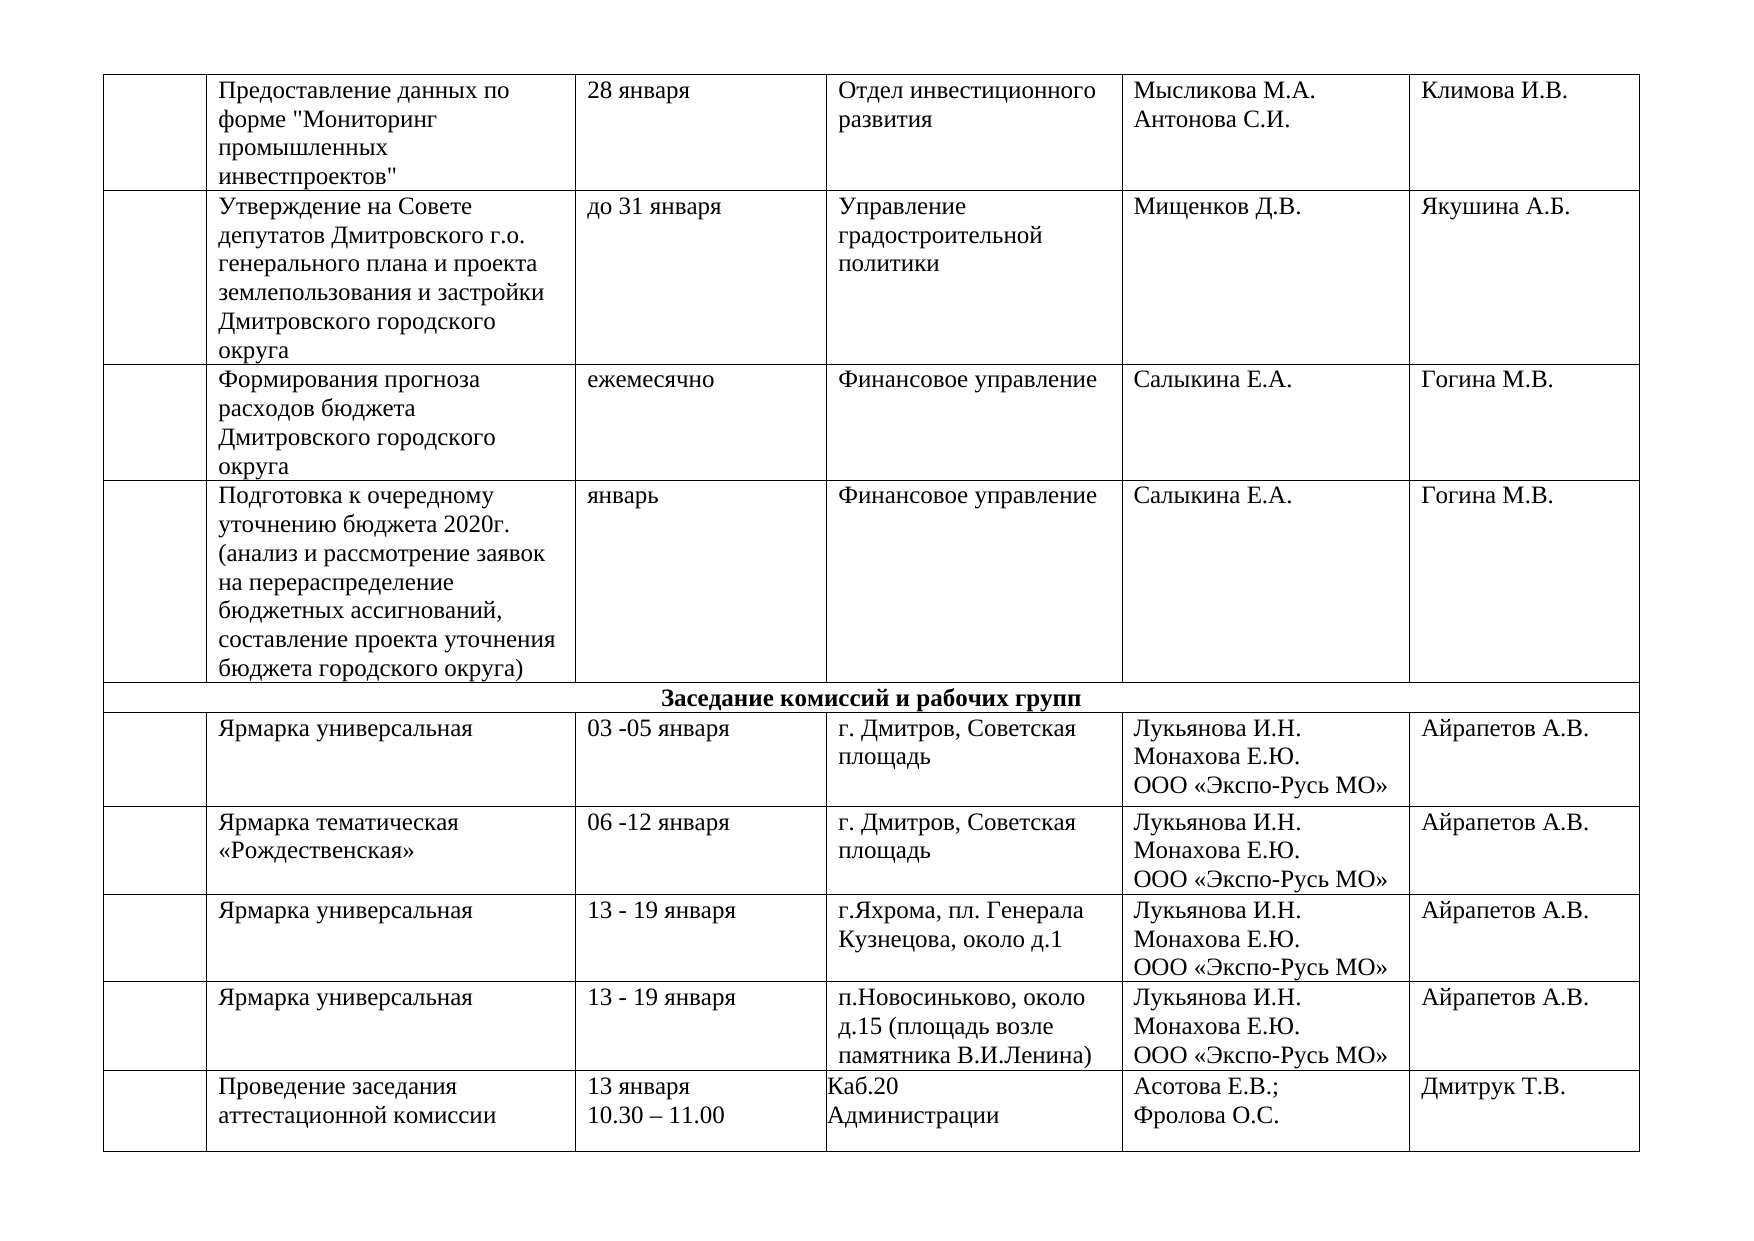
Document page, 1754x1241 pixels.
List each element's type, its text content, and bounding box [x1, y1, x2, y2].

table_cell [104, 365, 206, 479]
table_cell ежемесячно [576, 365, 826, 479]
table_cell январь [576, 481, 826, 682]
table_cell г. Дмитров, Советская площадь [827, 807, 1122, 894]
table_cell г. Дмитров, Советская площадь [827, 713, 1122, 806]
table_cell Лукьянова И.Н. Монахова Е.Ю. ООО «Экспо-Русь МО» [1123, 982, 1409, 1070]
table_cell [104, 481, 206, 682]
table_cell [827, 1071, 1122, 1151]
table_cell Айрапетов А.В. [1410, 713, 1639, 806]
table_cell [576, 1071, 826, 1151]
table_cell Лукьянова И.Н. Монахова Е.Ю. ООО «Экспо-Русь МО» [1123, 807, 1409, 894]
table_cell Заседание комиссий и рабочих групп [104, 683, 1639, 712]
table_cell Лукьянова И.Н. Монахова Е.Ю. ООО «Экспо-Русь МО» [1123, 713, 1409, 806]
table_cell [104, 1071, 206, 1151]
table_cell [207, 1071, 575, 1151]
table_cell Подготовка к очередному уточнению бюджета 2020г. (анализ и рассмотрение заявок на перераспределение бюджетных ассигнований, составление проекта уточнения бюджета городского округа) [207, 481, 575, 682]
table_cell Управление градостроительной политики [827, 191, 1122, 363]
table_cell Айрапетов А.В. [1410, 807, 1639, 894]
table_cell Предоставление данных по форме "Мониторинг промышленных инвестпроектов" [207, 75, 575, 190]
table_cell Якушина А.Б. [1410, 191, 1639, 363]
table_cell Ярмарка тематическая «Рождественская» [207, 807, 575, 894]
table_cell Гогина М.В. [1410, 481, 1639, 682]
table_cell Финансовое управление [827, 481, 1122, 682]
table_cell Салыкина Е.А. [1123, 481, 1409, 682]
table_cell Лукьянова И.Н. Монахова Е.Ю. ООО «Экспо-Русь МО» [1123, 895, 1409, 981]
table_cell Ярмарка универсальная [207, 895, 575, 981]
table_cell [104, 75, 206, 190]
table_cell 13 - 19 января [576, 895, 826, 981]
table_cell Климова И.В. [1410, 75, 1639, 190]
table_cell Ярмарка универсальная [207, 982, 575, 1070]
table_cell 28 января [576, 75, 826, 190]
table_cell 03 -05 января [576, 713, 826, 806]
table_cell Гогина М.В. [1410, 365, 1639, 479]
table_cell 13 - 19 января [576, 982, 826, 1070]
table_cell Финансовое управление [827, 365, 1122, 479]
table_cell [104, 982, 206, 1070]
table_cell [104, 191, 206, 363]
table_cell до 31 января [576, 191, 826, 363]
table_cell Дмитрук Т.В. [1410, 1071, 1639, 1151]
table_cell Айрапетов А.В. [1410, 982, 1639, 1070]
table_cell 06 -12 января [576, 807, 826, 894]
table_cell Мищенков Д.В. [1123, 191, 1409, 363]
table_cell Салыкина Е.А. [1123, 365, 1409, 479]
table_cell г.Яхрома, пл. Генерала Кузнецова, около д.1 [827, 895, 1122, 981]
table_cell Утверждение на Совете депутатов Дмитровского г.о. генерального плана и проекта землепользования и застройки Дмитровского городского округа [207, 191, 575, 363]
table_cell Мысликова М.А. Антонова С.И. [1123, 75, 1409, 190]
table_cell Отдел инвестиционного развития [827, 75, 1122, 190]
table_cell [104, 713, 206, 806]
table_cell Формирования прогноза расходов бюджета Дмитровского городского округа [207, 365, 575, 479]
table_cell Айрапетов А.В. [1410, 895, 1639, 981]
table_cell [1123, 1071, 1409, 1151]
table_cell п.Новосиньково, около д.15 (площадь возле памятника В.И.Ленина) [827, 982, 1122, 1070]
table_cell [104, 895, 206, 981]
table_cell Ярмарка универсальная [207, 713, 575, 806]
table_cell [104, 807, 206, 894]
